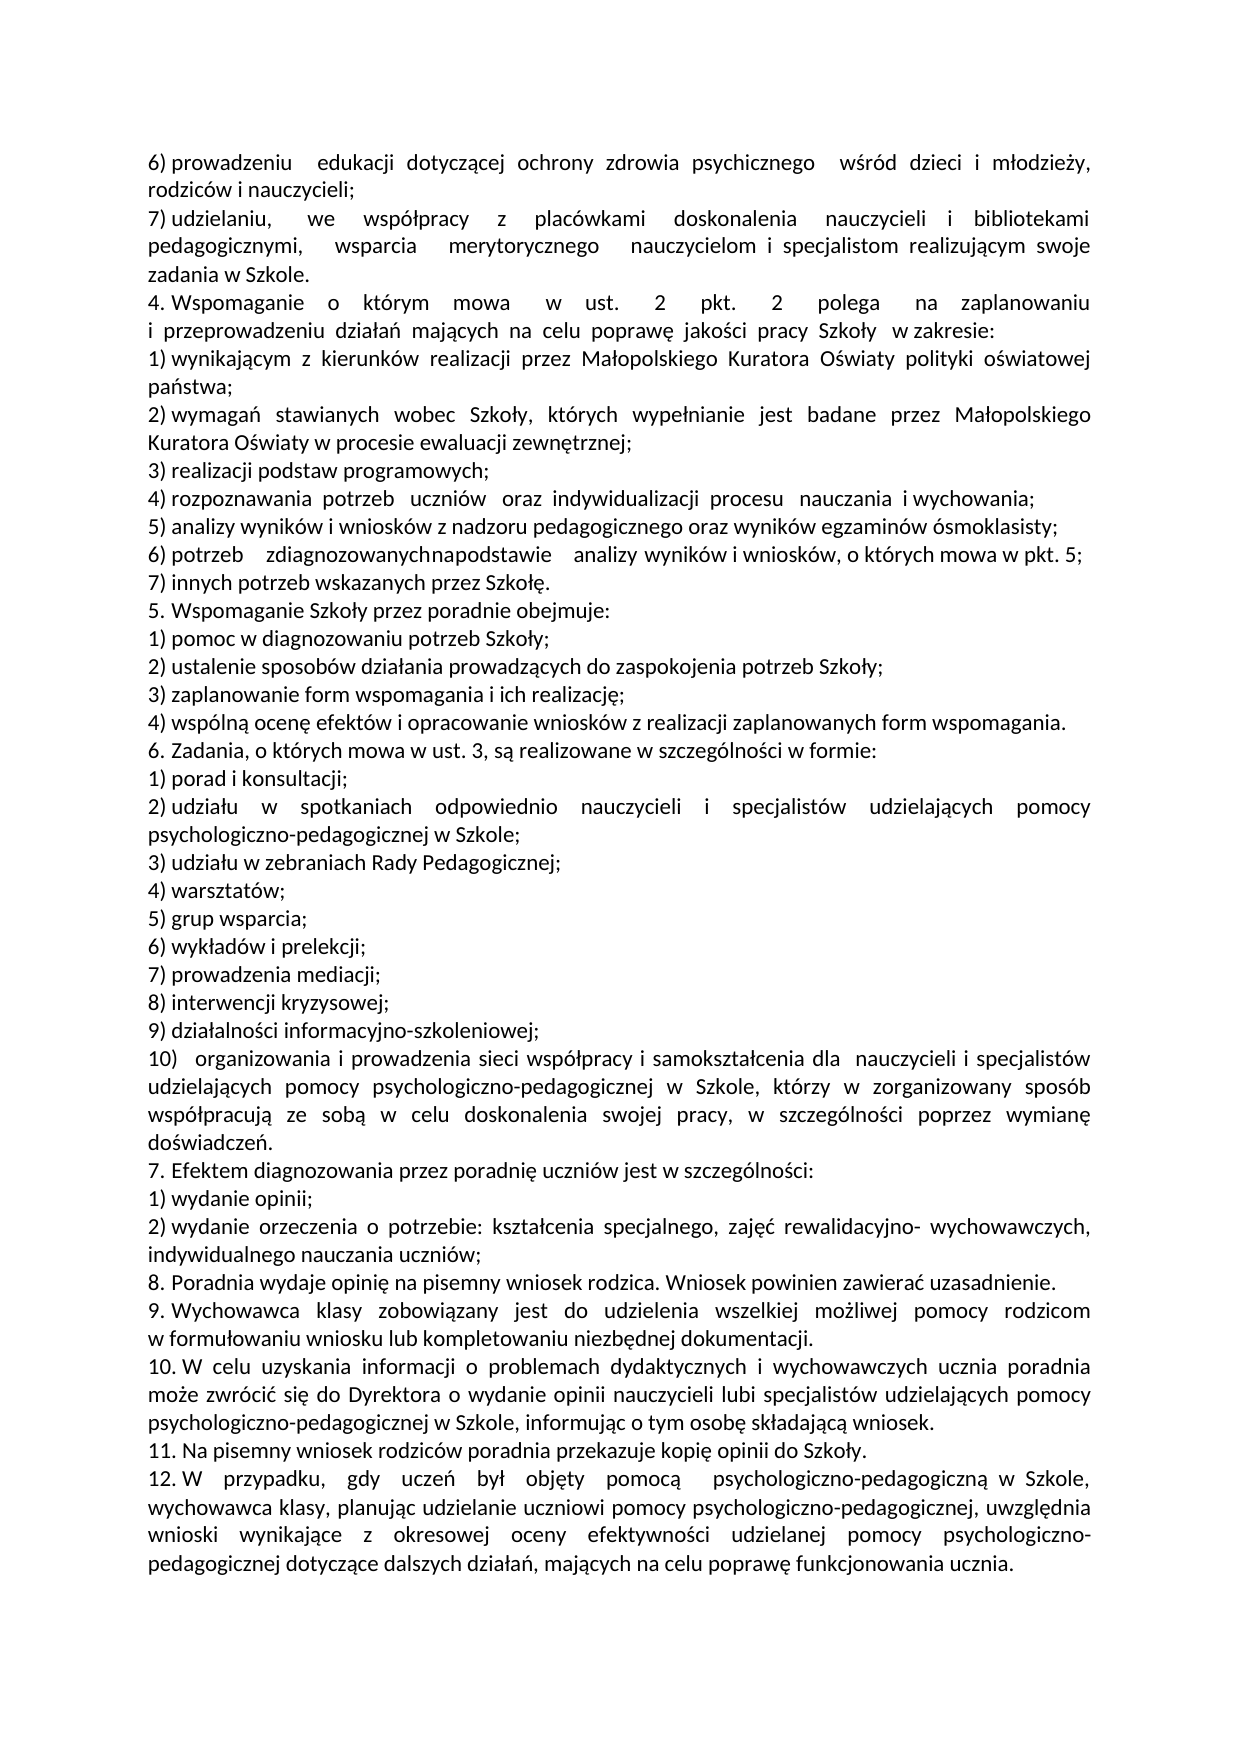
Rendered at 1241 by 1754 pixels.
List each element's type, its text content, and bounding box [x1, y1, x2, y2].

text 4) warsztatów; [148, 876, 1093, 904]
text 3) udziału w zebraniach Rady Pedagogicznej; [148, 848, 1093, 876]
text 2) wymagań stawianych wobec Szkoły, których wypełnianie jest badane przez Małopolskiego Kuratora Oświaty w procesie ewaluacji zewnętrznej; [148, 400, 1093, 456]
text 5. Wspomaganie Szkoły przez poradnie obejmuje: [148, 596, 1093, 624]
text 5) grup wsparcia; [148, 904, 1093, 932]
text 2) ustalenie sposobów działania prowadzących do zaspokojenia potrzeb Szkoły; [148, 652, 1093, 680]
text 9. Wychowawca klasy zobowiązany jest do udzielenia wszelkiej możliwej pomocy rodzicom w formułowaniu wniosku lub kompletowaniu niezbędnej dokumentacji. [148, 1296, 1093, 1352]
text 7) udzielaniu, we współpracy z placówkami doskonalenia nauczycieli i bibliotekami pedagogicznymi, wsparcia merytorycznego nauczycielom i specjalistom realizującym swoje zadania w Szkole. [148, 204, 1093, 288]
text 4. Wspomaganie o którym mowa w ust. 2 pkt. 2 polega na zaplanowaniu i przeprowadzeniu działań mających na celu poprawę jakości pracy Szkoły w zakresie: [148, 288, 1093, 344]
text 6) prowadzeniu edukacji dotyczącej ochrony zdrowia psychicznego wśród dzieci i młodzieży, rodziców i nauczycieli; [148, 148, 1093, 204]
text 1) wynikającym z kierunków realizacji przez Małopolskiego Kuratora Oświaty polityki oświatowej państwa; [148, 344, 1093, 400]
text 8. Poradnia wydaje opinię na pisemny wniosek rodzica. Wniosek powinien zawierać uzasadnienie. [148, 1268, 1093, 1296]
text 6. Zadania, o których mowa w ust. 3, są realizowane w szczególności w formie: [148, 736, 1093, 764]
text 1) porad i konsultacji; [148, 764, 1093, 792]
text 6) potrzeb zdiagnozowanych na podstawie analizy wyników i wniosków, o których mowa w pkt. 5; [148, 540, 1093, 568]
text 2) udziału w spotkaniach odpowiednio nauczycieli i specjalistów udzielających pomocy psychologiczno-pedagogicznej w Szkole; [148, 792, 1093, 848]
text 7) innych potrzeb wskazanych przez Szkołę. [148, 568, 1093, 596]
text 8) interwencji kryzysowej; [148, 988, 1093, 1016]
text 7. Efektem diagnozowania przez poradnię uczniów jest w szczególności: [148, 1156, 1093, 1184]
text 6) wykładów i prelekcji; [148, 932, 1093, 960]
text 4) wspólną ocenę efektów i opracowanie wniosków z realizacji zaplanowanych form wspomagania. [148, 708, 1093, 736]
text 12. W przypadku, gdy uczeń był objęty pomocą psychologiczno-pedagogiczną w Szkole, wychowawca klasy, planując udzielanie uczniowi pomocy psychologiczno-pedagogicznej, uwzględnia wnioski wynikające z okresowej oceny efektywności udzielanej pomocy psychologiczno-pedagogicznej dotyczące dalszych działań, mających na celu poprawę funkcjonowania ucznia. [148, 1464, 1093, 1577]
text 9) działalności informacyjno-szkoleniowej; [148, 1016, 1093, 1044]
text 2) wydanie orzeczenia o potrzebie: kształcenia specjalnego, zajęć rewalidacyjno- wychowawczych, indywidualnego nauczania uczniów; [148, 1212, 1093, 1268]
text 1) wydanie opinii; [148, 1184, 1093, 1212]
text 3) zaplanowanie form wspomagania i ich realizację; [148, 680, 1093, 708]
text 10. W celu uzyskania informacji o problemach dydaktycznych i wychowawczych ucznia poradnia może zwrócić się do Dyrektora o wydanie opinii nauczycieli lubi specjalistów udzielających pomocy psychologiczno-pedagogicznej w Szkole, informując o tym osobę składającą wniosek. [148, 1352, 1093, 1437]
text 3) realizacji podstaw programowych; [148, 456, 1093, 484]
text 4) rozpoznawania potrzeb uczniów oraz indywidualizacji procesu nauczania i wychowania; [148, 484, 1093, 512]
text 11. Na pisemny wniosek rodziców poradnia przekazuje kopię opinii do Szkoły. [148, 1437, 1093, 1464]
text 7) prowadzenia mediacji; [148, 960, 1093, 988]
text 10) organizowania i prowadzenia sieci współpracy i samokształcenia dla nauczycieli i specjalistów udzielających pomocy psychologiczno-pedagogicznej w Szkole, którzy w zorganizowany sposób współpracują ze sobą w celu doskonalenia swojej pracy, w szczególności poprzez wymianę doświadczeń. [148, 1044, 1093, 1156]
text 5) analizy wyników i wniosków z nadzoru pedagogicznego oraz wyników egzaminów ósmoklasisty; [148, 512, 1093, 540]
text 1) pomoc w diagnozowaniu potrzeb Szkoły; [148, 624, 1093, 652]
